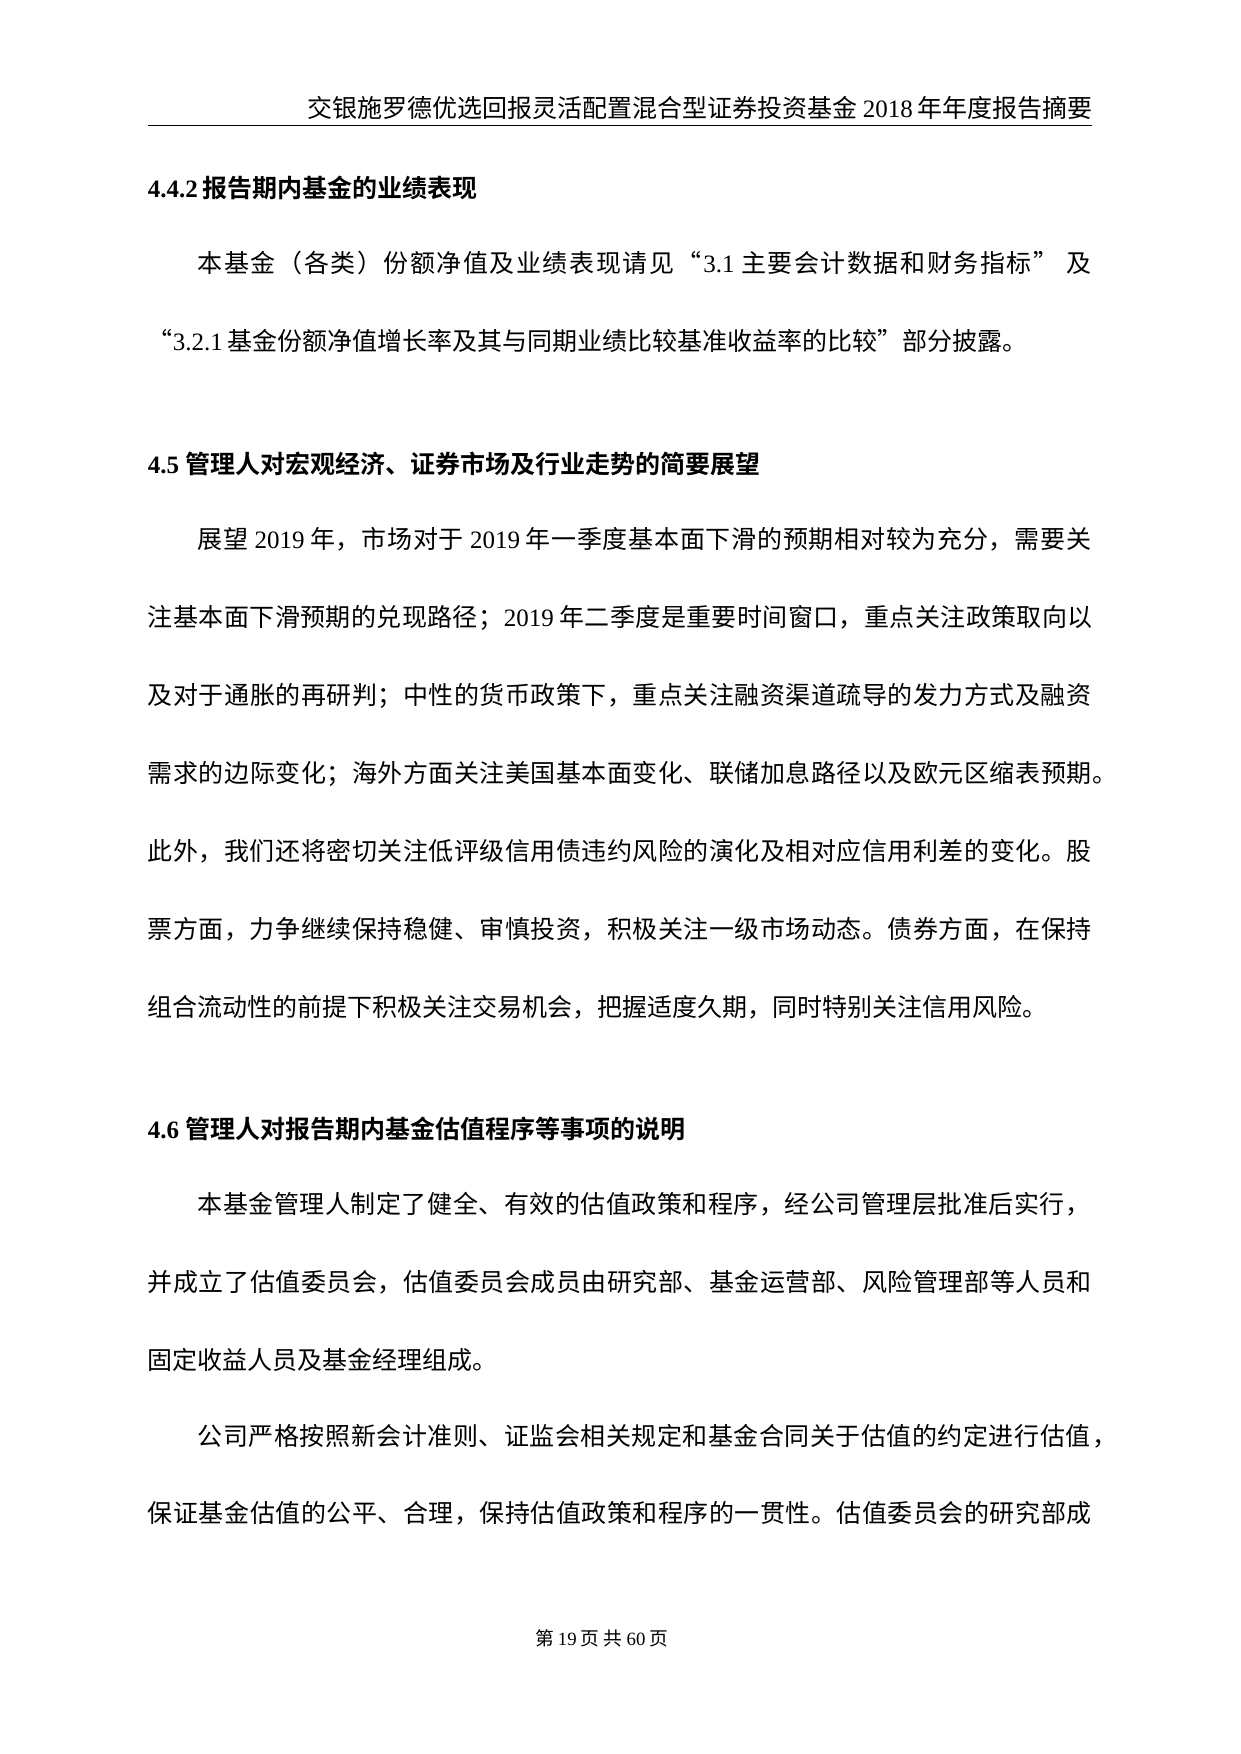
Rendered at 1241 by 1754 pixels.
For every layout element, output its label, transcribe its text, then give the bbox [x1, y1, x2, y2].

text 本基金（各类）份额净值及业绩表现请见“3.1主要会计数据和财务指标” 及“3.2.1基金份额净值增长率及其与同期业绩比较基准收益率的比较”部分披露。 [148, 229, 1092, 372]
subtitle 4.6 管理人对报告期内基金估值程序等事项的说明 [148, 1095, 1092, 1160]
subtitle 4.5 管理人对宏观经济、证券市场及行业走势的简要展望 [148, 430, 1092, 495]
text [148, 1402, 1092, 1544]
text 本基金管理人制定了健全、有效的估值政策和程序，经公司管理层批准后实行，并成立了估值委员会，估值委员会成员由研究部、基金运营部、风险管理部等人员和固定收益人员及基金经理组成。 [148, 1171, 1092, 1391]
text 展望2019年，市场对于2019年一季度基本面下滑的预期相对较为充分，需要关注基本面下滑预期的兑现路径；2019年二季度是重要时间窗口，重点关注政策取向以及对于通胀的再研判；中性的货币政策下，重点关注融资渠道疏导的发力方式及融资需求的边际变化；海外方面关注美国基本面变化、联储加息路径以及欧元区缩表预期。此外，我们还将密切关注低评级信用债违约风险的演化及相对应信用利差的变化。股票方面，力争继续保持稳健、审慎投资，积极关注一级市场动态。债券方面，在保持组合流动性的前提下积极关注交易机会，把握适度久期，同时特别关注信用风险。 [148, 505, 1092, 1038]
subtitle 4.4.2报告期内基金的业绩表现 [148, 154, 1092, 219]
